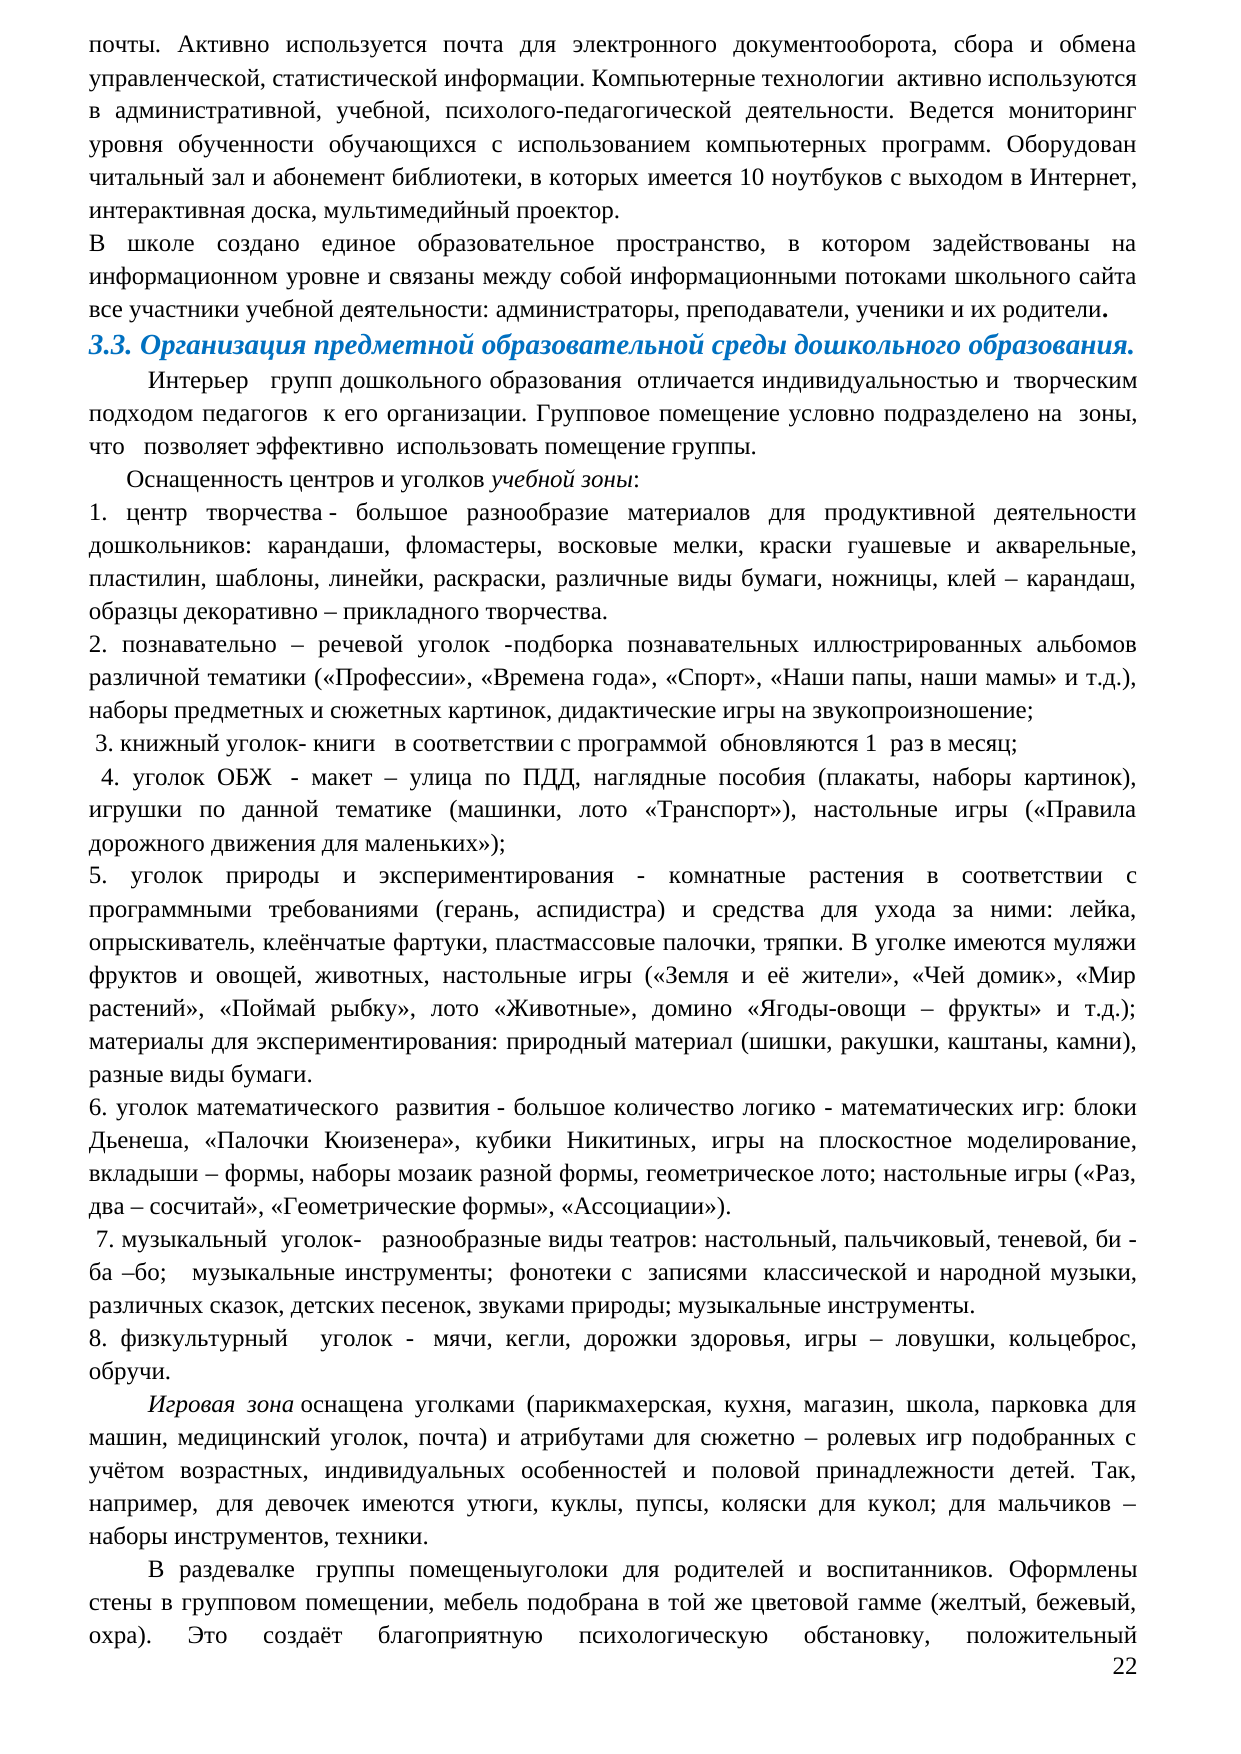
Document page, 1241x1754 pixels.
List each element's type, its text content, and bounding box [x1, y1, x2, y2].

text 4. уголок ОБЖ - макет – улица по ПДД, наглядные пособия (плакаты, наборы картинок), игрушки по данной тематике (машинки, лото «Транспорт»), настольные игры («Правила дорожного движения для маленьких»); [89, 762, 1137, 856]
text 2. познавательно – речевой уголок -подборка познавательных иллюстрированных альбомов различной тематики («Профессии», «Времена года», «Спорт», «Наши папы, наши мамы» и т.д.), наборы предметных и сюжетных картинок, дидактические игры на звукопроизношение; [89, 629, 1137, 724]
text 3.3. Организация предметной образовательной среды дошкольного образования. [89, 327, 1137, 360]
text Игровая зона оснащена уголками (парикмахерская, кухня, магазин, школа, парковка для машин, медицинский уголок, почта) и атрибутами для сюжетно – ролевых игр подобранных с учётом возрастных, индивидуальных особенностей и половой принадлежности детей. Так, например, для девочек имеются утюги, куклы, пупсы, коляски для кукол; для мальчиков – наборы инструментов, техники. [89, 1389, 1137, 1550]
text 1. центр творчества - большое разнообразие материалов для продуктивной деятельности дошкольников: карандаши, фломастеры, восковые мелки, краски гуашевые и акварельные, пластилин, шаблоны, линейки, раскраски, различные виды бумаги, ножницы, клей – карандаш, образцы декоративно – прикладного творчества. [89, 497, 1137, 625]
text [89, 29, 1137, 223]
text В школе создано единое образовательное пространство, в котором задействованы на информационном уровне и связаны между собой информационными потоками школьного сайта все участники учебной деятельности: администраторы, преподаватели, ученики и их родители. [89, 228, 1137, 322]
text Оснащенность центров и уголков учебной зоны: [89, 464, 1137, 493]
text 6. уголок математического развития - большое количество логико - математических игр: блоки Дьенеша, «Палочки Кюизенера», кубики Никитиных, игры на плоскостное моделирование, вкладыши – формы, наборы мозаик разной формы, геометрическое лото; настольные игры («Раз, два – сосчитай», «Геометрические формы», «Ассоциации»). [89, 1092, 1137, 1219]
text 3. книжный уголок- книги в соответствии с программой обновляются 1 раз в месяц; [89, 728, 1137, 757]
text 5. уголок природы и экспериментирования - комнатные растения в соответствии с программными требованиями (герань, аспидистра) и средства для ухода за ними: лейка, опрыскиватель, клеёнчатые фартуки, пластмассовые палочки, тряпки. В уголке имеются муляжи фруктов и овощей, животных, настольные игры («Земля и её жители», «Чей домик», «Мир растений», «Поймай рыбку», лото «Животные», домино «Ягоды-овощи – фрукты» и т.д.); материалы для экспериментирования: природный материал (шишки, ракушки, каштаны, камни), разные виды бумаги. [89, 861, 1137, 1087]
text Интерьер групп дошкольного образования отличается индивидуальностью и творческим подходом педагогов к его организации. Групповое помещение условно подразделено на зоны, что позволяет эффективно использовать помещение группы. [89, 365, 1137, 460]
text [89, 1554, 1137, 1649]
text 8. физкультурный уголок - мячи, кегли, дорожки здоровья, игры – ловушки, кольцеброс, обручи. [89, 1323, 1137, 1385]
text 7. музыкальный уголок- разнообразные виды театров: настольный, пальчиковый, теневой, би - ба –бо; музыкальные инструменты; фонотеки с записями классической и народной музыки, различных сказок, детских песенок, звуками природы; музыкальные инструменты. [89, 1224, 1137, 1319]
